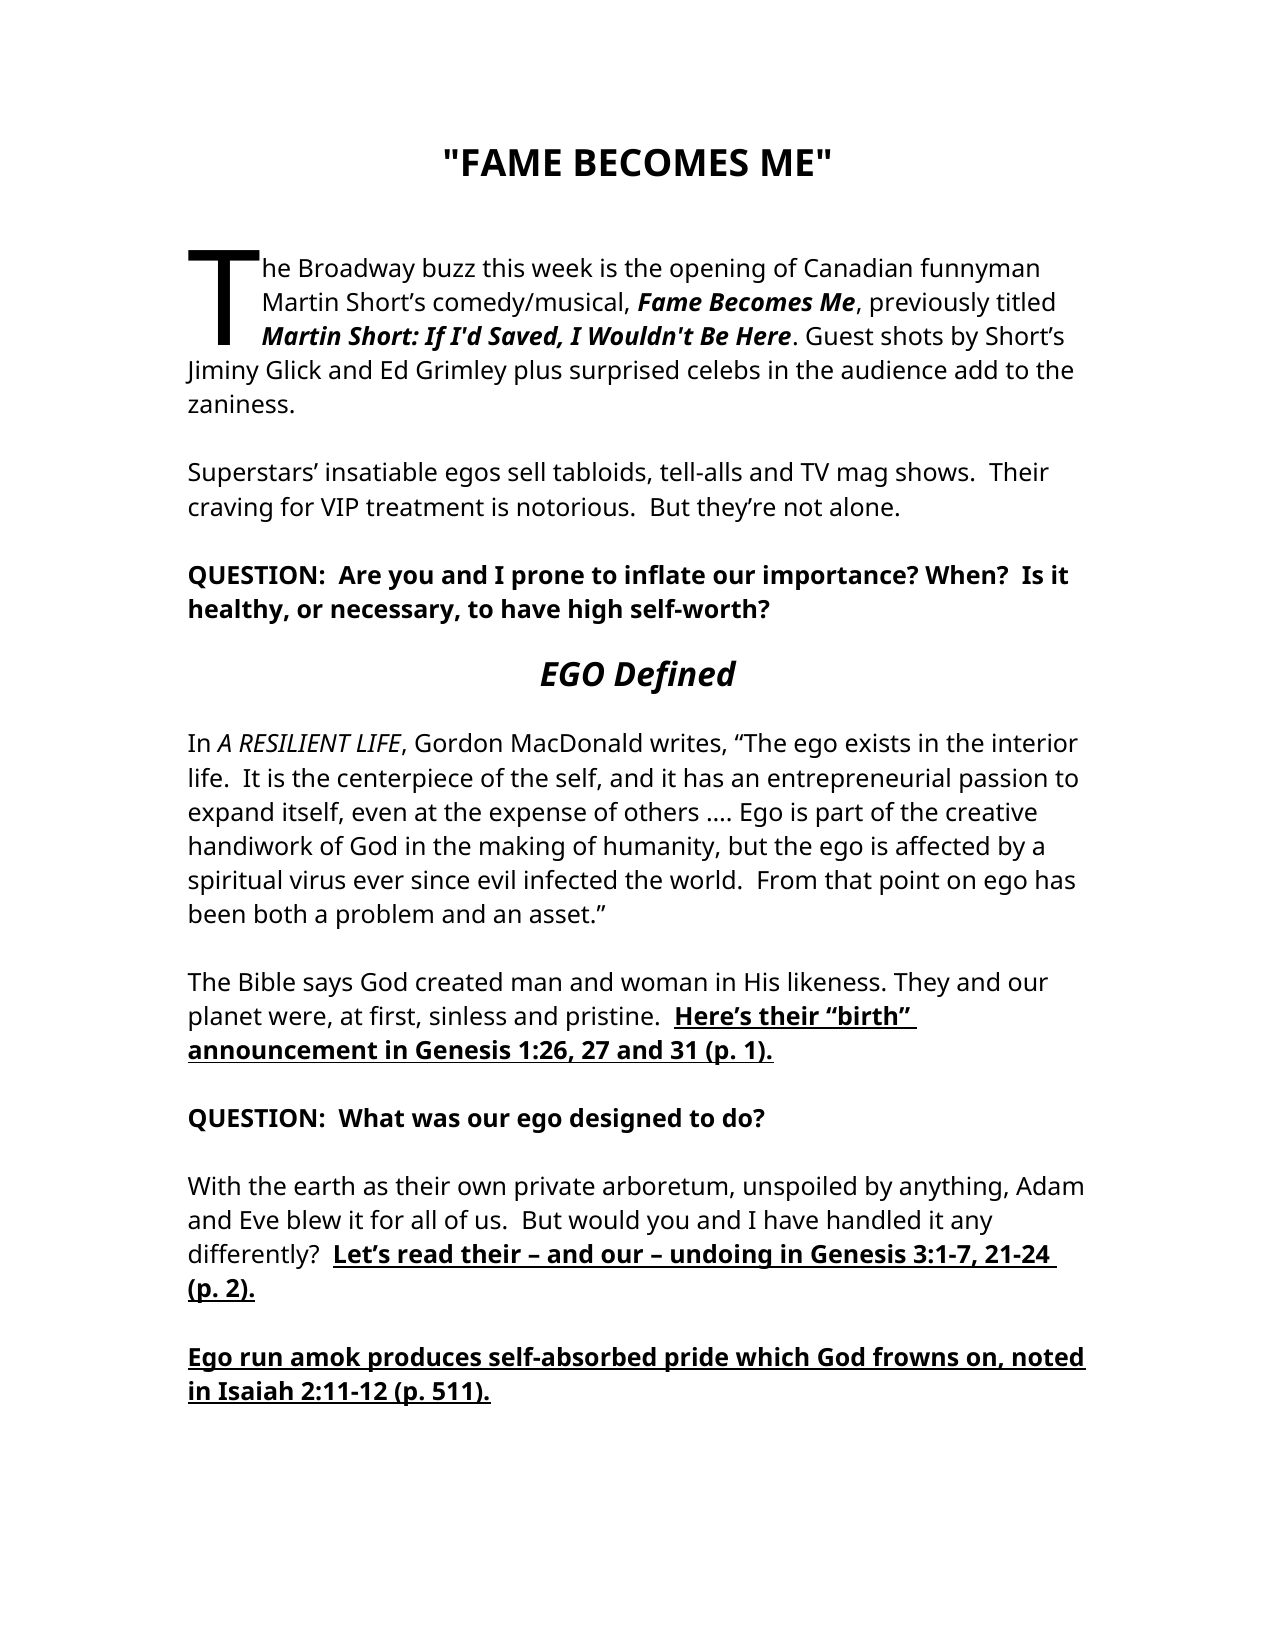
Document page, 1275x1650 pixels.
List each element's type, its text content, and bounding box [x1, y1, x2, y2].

text Superstars’ insatiable egos sell tabloids, tell-alls and TV mag shows. Their craving for VIP treatment is notorious. But they’re not alone. [187, 455, 1087, 523]
text QUESTION: What was our ego designed to do? [187, 1101, 1087, 1135]
text QUESTION: Are you and I prone to inflate our importance? When? Is it healthy, or necessary, to have high self-worth? [187, 557, 1087, 625]
text he Broadway buzz this week is the opening of Canadian funnyman Martin Short’s comedy/musical, Fame Becomes Me, previously titled Martin Short: If I'd Saved, I Wouldn't Be Here. Guest shots by Short’s Jiminy Glick and Ed Grimley plus surprised celebs in the audience add to the zaniness. [187, 251, 1087, 421]
title "FAME BECOMES ME" [187, 150, 1087, 183]
text The Bible says God created man and woman in His likeness. They and our planet were, at first, sinless and pristine. Here’s their “birth” announcement in Genesis 1:26, 27 and 31 (p. 1). [187, 964, 1087, 1067]
text In A RESILIENT LIFE, Gordon MacDonald writes, “The ego exists in the interior life. It is the centerpiece of the self, and it has an entrepreneurial passion to expand itself, even at the expense of others …. Ego is part of the creative handiwork of God in the making of humanity, but the ego is affected by a spiritual virus ever since evil infected the world. From that point on ego has been both a problem and an asset.” [187, 726, 1087, 931]
text EGO Defined [187, 659, 1087, 693]
text With the earth as their own private arboretum, unspoiled by anything, Adam and Eve blew it for all of us. But would you and I have handled it any differently? Let’s read their – and our – undoing in Genesis 3:1-7, 21-24 (p. 2). [187, 1169, 1087, 1305]
text Ego run amok produces self-absorbed pride which God frowns on, noted in Isaiah 2:11-12 (p. 511). [187, 1339, 1087, 1407]
